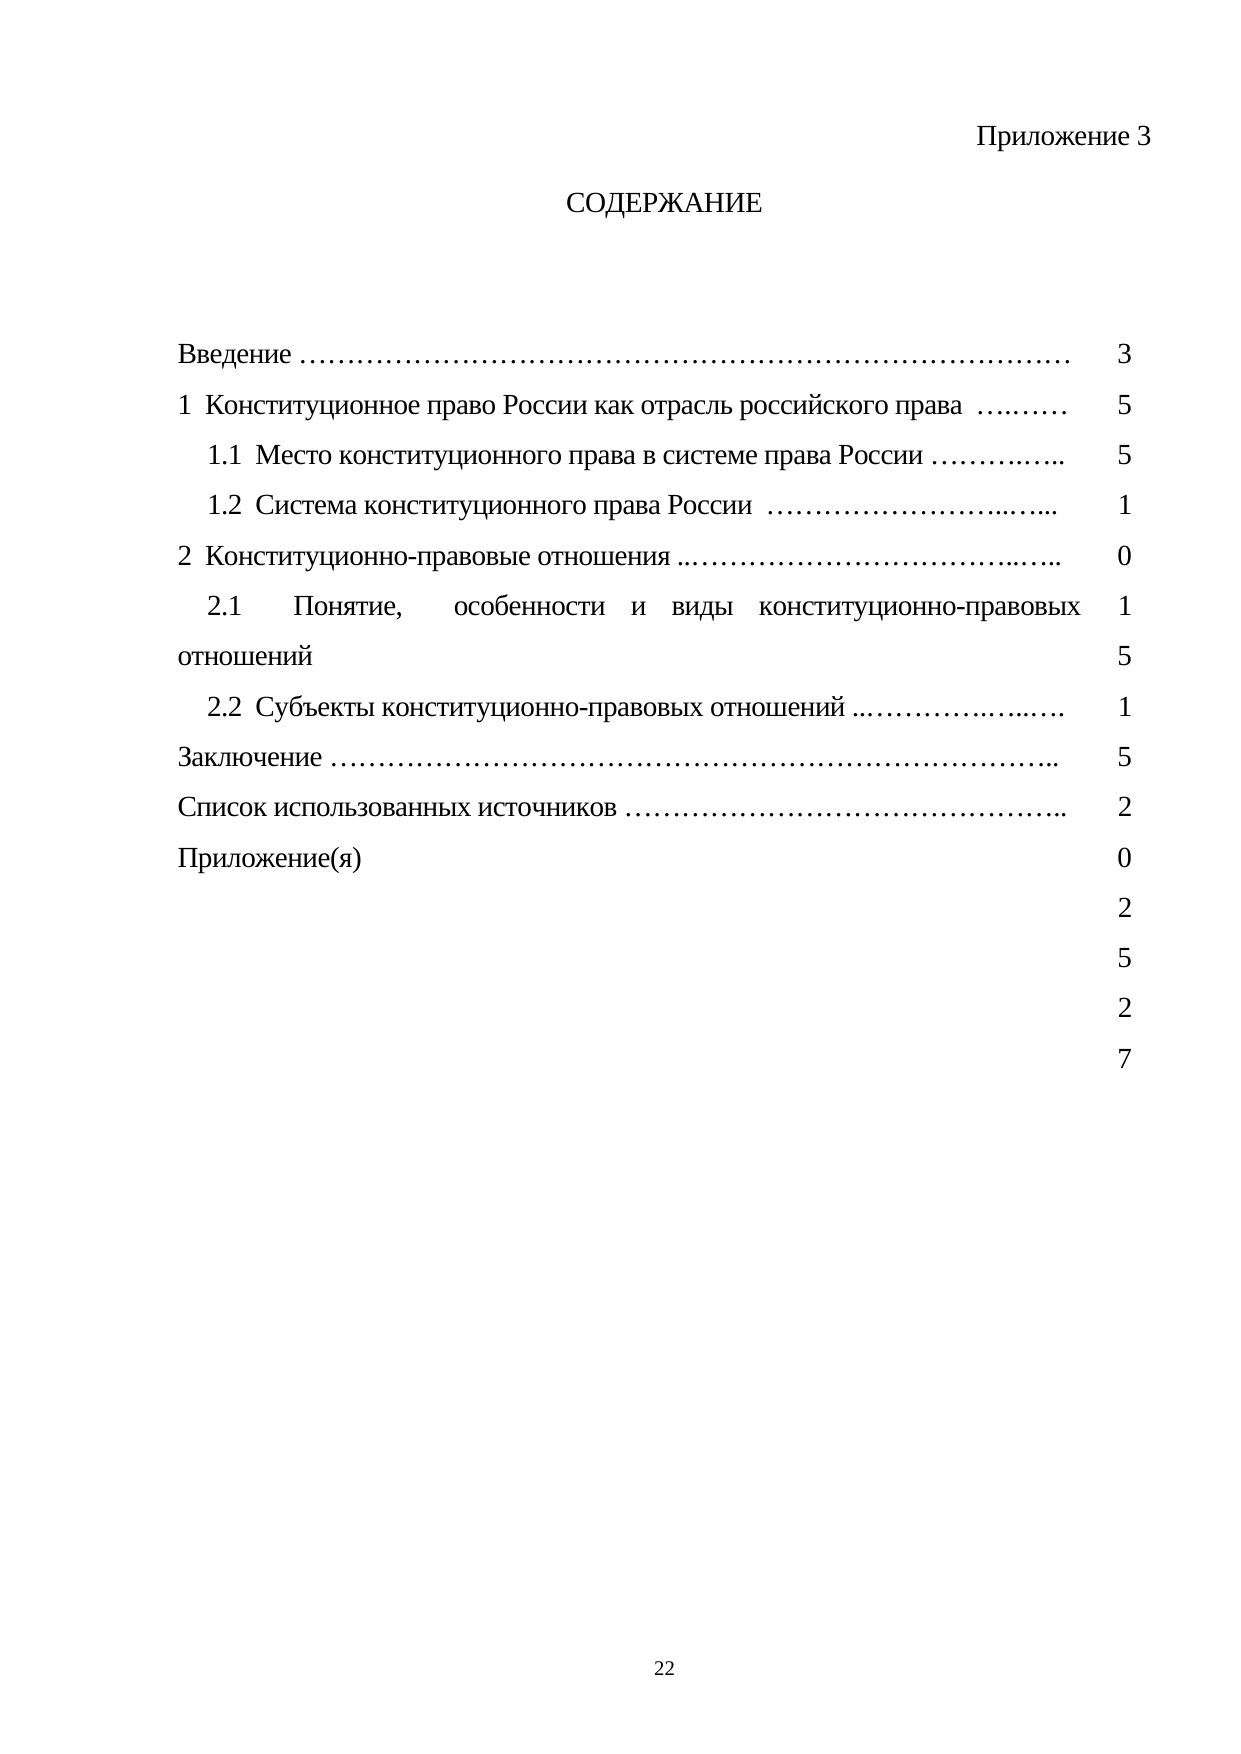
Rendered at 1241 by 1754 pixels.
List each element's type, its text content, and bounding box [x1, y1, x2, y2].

table_header Введение ……………………………………………………………………… 1 Конституционное право России как отрасль российского права ….…… 1.1 Место конституционного права в системе права России ……….….. 1.2 Система конституционного права России ……………………..…... 2 Конституционно-правовые отношения ..……………………………..….. 2.1 Понятие, особенности и виды конституционно-правовых отношений 2.2 Субъекты конституционно-правовых отношений ..………….…..…. Заключение ………………………………………………………………….. Список использованных источников ……………………………………….. Приложение(я) [166, 337, 1093, 1192]
table_header 3 5 5 10 15 15 20 25 27 [1093, 337, 1143, 1192]
text Приложение 3 [177, 118, 1152, 152]
text СОДЕРЖАНИЕ [177, 186, 1152, 219]
